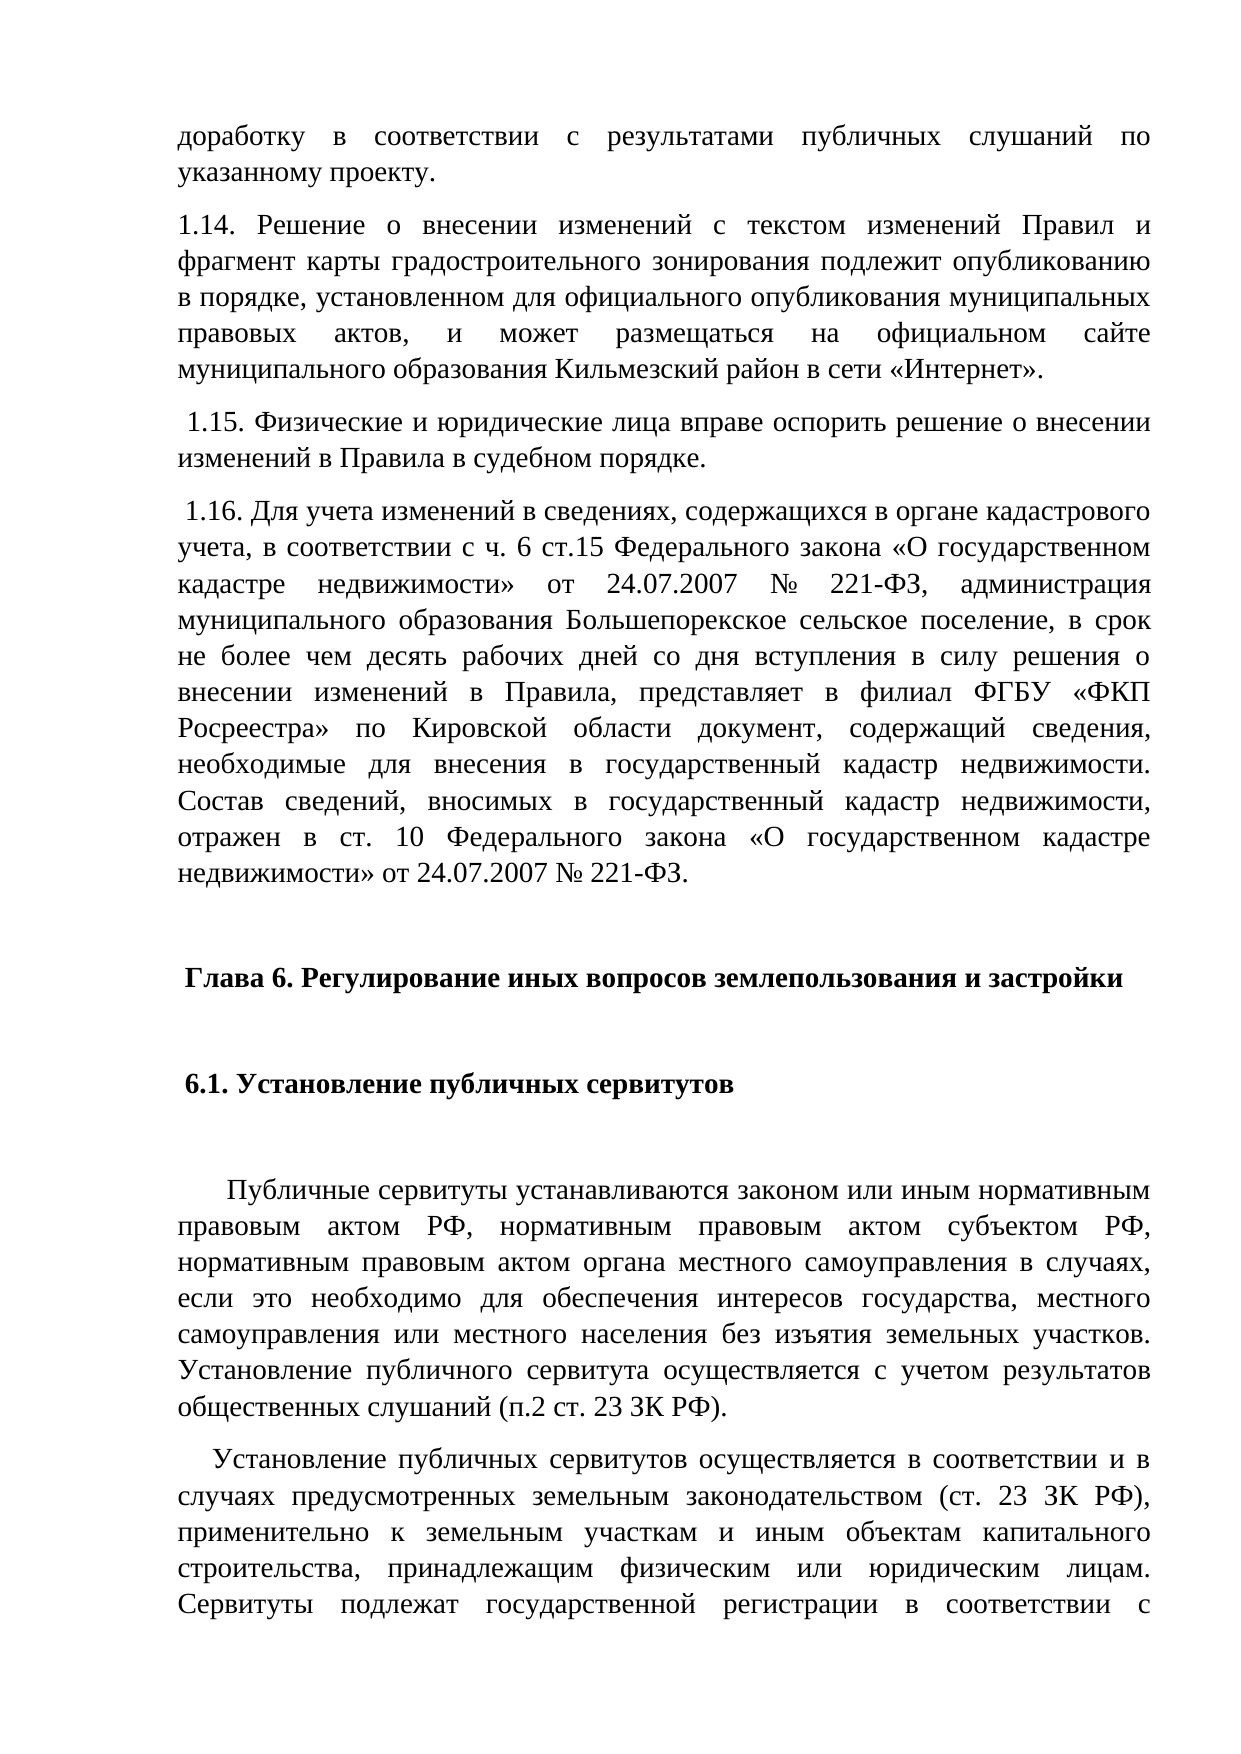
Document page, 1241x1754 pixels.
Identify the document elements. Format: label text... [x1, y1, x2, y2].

text 6.1. Установление публичных сервитутов [177, 1066, 1152, 1100]
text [177, 1441, 1152, 1619]
text 1.15. Физические и юридические лица вправе оспорить решение о внесении изменений в Правила в судебном порядке. [177, 404, 1152, 474]
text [177, 118, 1152, 188]
text 1.14. Решение о внесении изменений с текстом изменений Правил и фрагмент карты градостроительного зонирования подлежит опубликованию в порядке, установленном для официального опубликования муниципальных правовых актов, и может размещаться на официальном сайте муниципального образования Кильмезский район в сети «Интернет». [177, 207, 1152, 385]
text Публичные сервитуты устанавливаются законом или иным нормативным правовым актом РФ, нормативным правовым актом субъектом РФ, нормативным правовым актом органа местного самоуправления в случаях, если это необходимо для обеспечения интересов государства, местного самоуправления или местного населения без изъятия земельных участков. Установление публичного сервитута осуществляется с учетом результатов общественных слушаний (п.2 ст. 23 ЗК РФ). [177, 1172, 1152, 1422]
text 1.16. Для учета изменений в сведениях, содержащихся в органе кадастрового учета, в соответствии с ч. 6 ст.15 Федерального закона «О государственном кадастре недвижимости» от 24.07.2007 № 221-ФЗ, администрация муниципального образования Большепорекское сельское поселение, в срок не более чем десять рабочих дней со дня вступления в силу решения о внесении изменений в Правила, представляет в филиал ФГБУ «ФКП Росреестра» по Кировской области документ, содержащий сведения, необходимые для внесения в государственный кадастр недвижимости. Состав сведений, вносимых в государственный кадастр недвижимости, отражен в ст. 10 Федерального закона «О государственном кадастре недвижимости» от 24.07.2007 № 221-ФЗ. [177, 493, 1152, 888]
text Глава 6. Регулирование иных вопросов землепользования и застройки [177, 961, 1152, 994]
